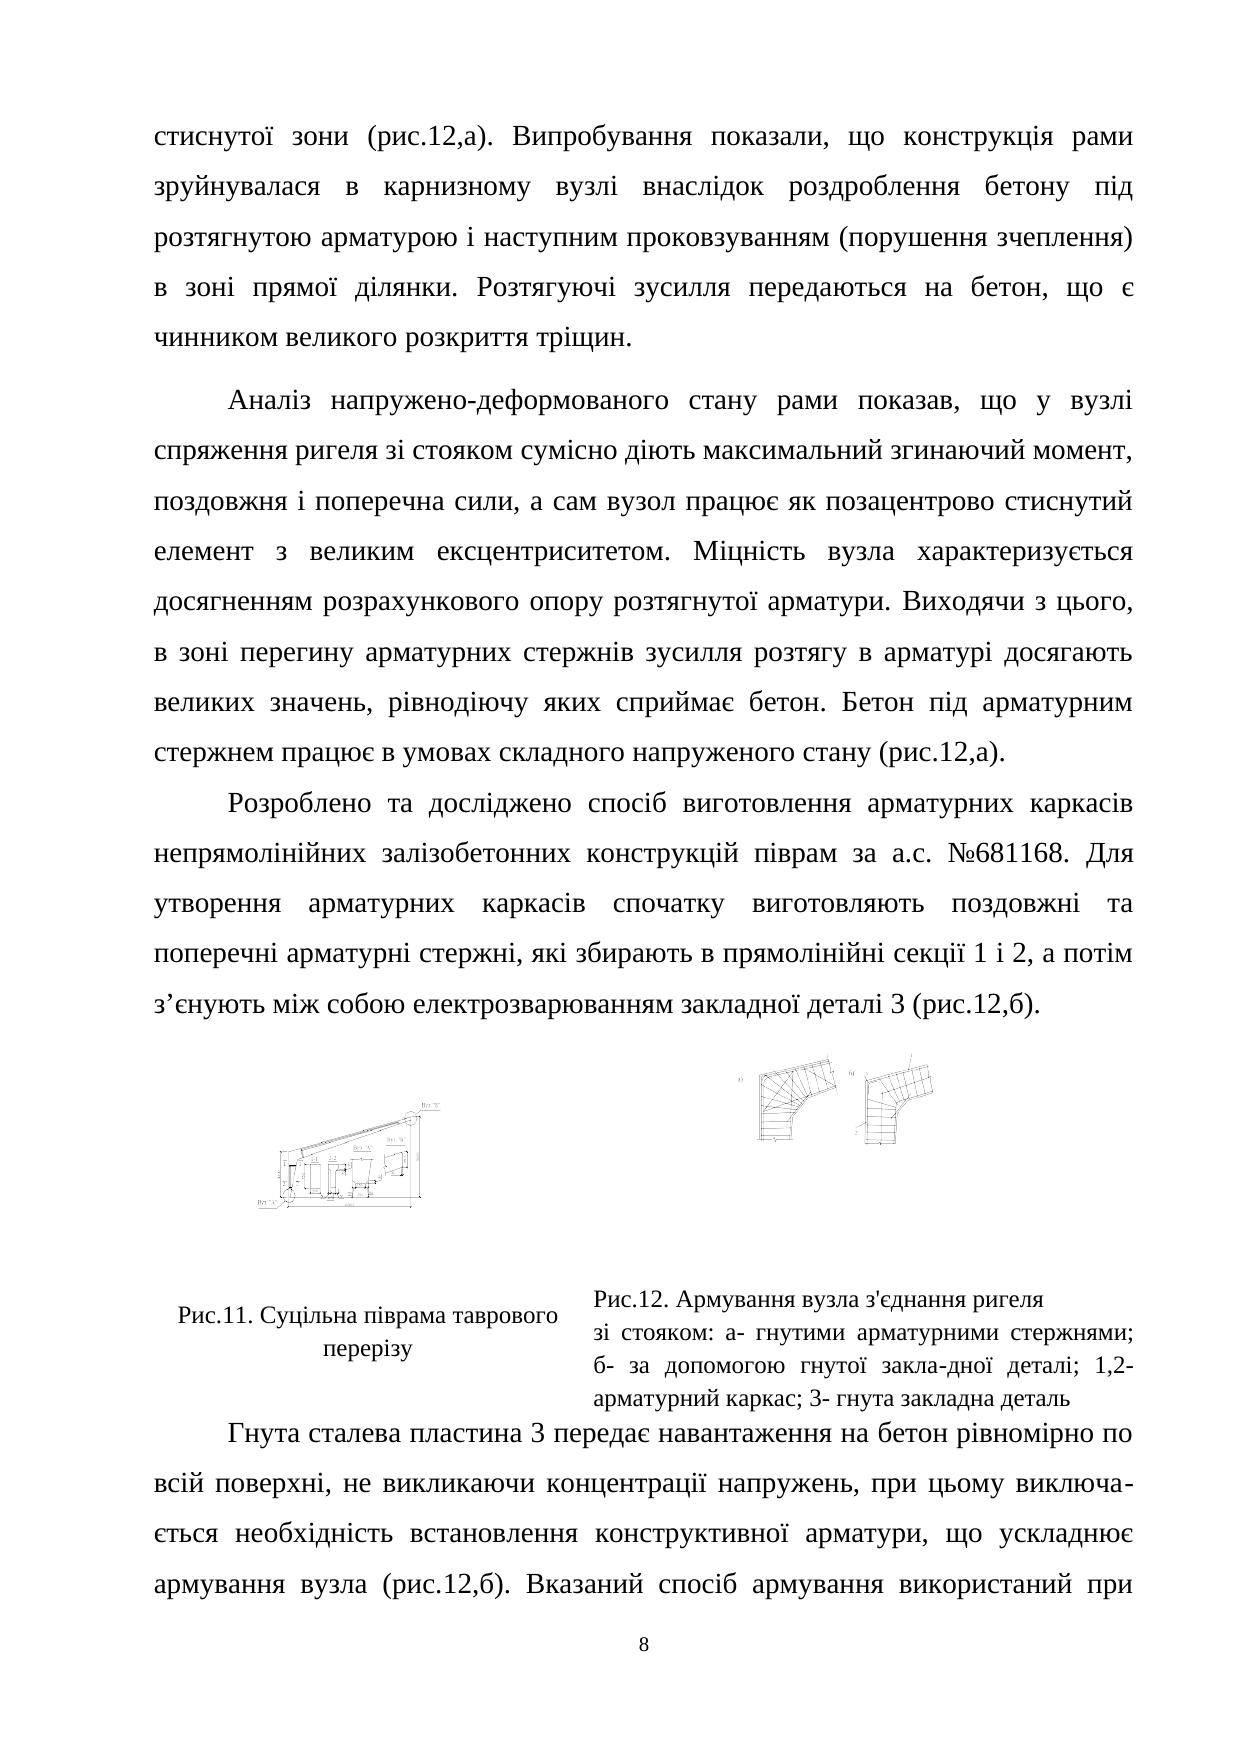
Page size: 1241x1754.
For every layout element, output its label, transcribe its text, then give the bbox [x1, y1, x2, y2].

table_header [582, 1036, 1145, 1284]
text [153, 1415, 1134, 1599]
text Аналіз напружено-деформованого стану рами показав, що у вузлі спряження ригеля зі стояком сумісно діють максимальний згинаючий момент, поздовжня і поперечна сили, а сам вузол працює як позацентрово стиснутий елемент з великим ексцентриситетом. Міцність вузла характеризується досягненням розрахункового опору розтягнутої арматури. Виходячи з цього, в зоні перегину арматурних стержнів зусилля розтягу в арматурі досягають великих значень, рівнодіючу яких сприймає бетон. Бетон під арматурним стержнем працює в умовах складного напруженого стану (рис.12,а). [153, 382, 1134, 768]
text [153, 118, 1134, 353]
table_header [154, 1036, 582, 1284]
table_cell Рис.12. Армування вузла з'єднання ригеля зі стояком: а- гнутими арматурними стержнями; б- за допомогою гнутої закла-дної деталі; 1,2- арматурний каркас; 3- гнута закладна деталь [582, 1284, 1145, 1415]
text Розроблено та досліджено спосіб виготовлення арматурних каркасів непрямолінійних залізобетонних конструкцій піврам за а.с. №681168. Для утворення арматурних каркасів спочатку виготовляють поздовжні та поперечні арматурні стержні, які збирають в прямолінійні секції 1 і 2, а потім з’єнують між собою електрозварюванням закладної деталі 3 (рис.12,б). [153, 785, 1134, 1019]
table_cell Рис.11. Суцільна піврама таврового перерізу [154, 1284, 582, 1415]
